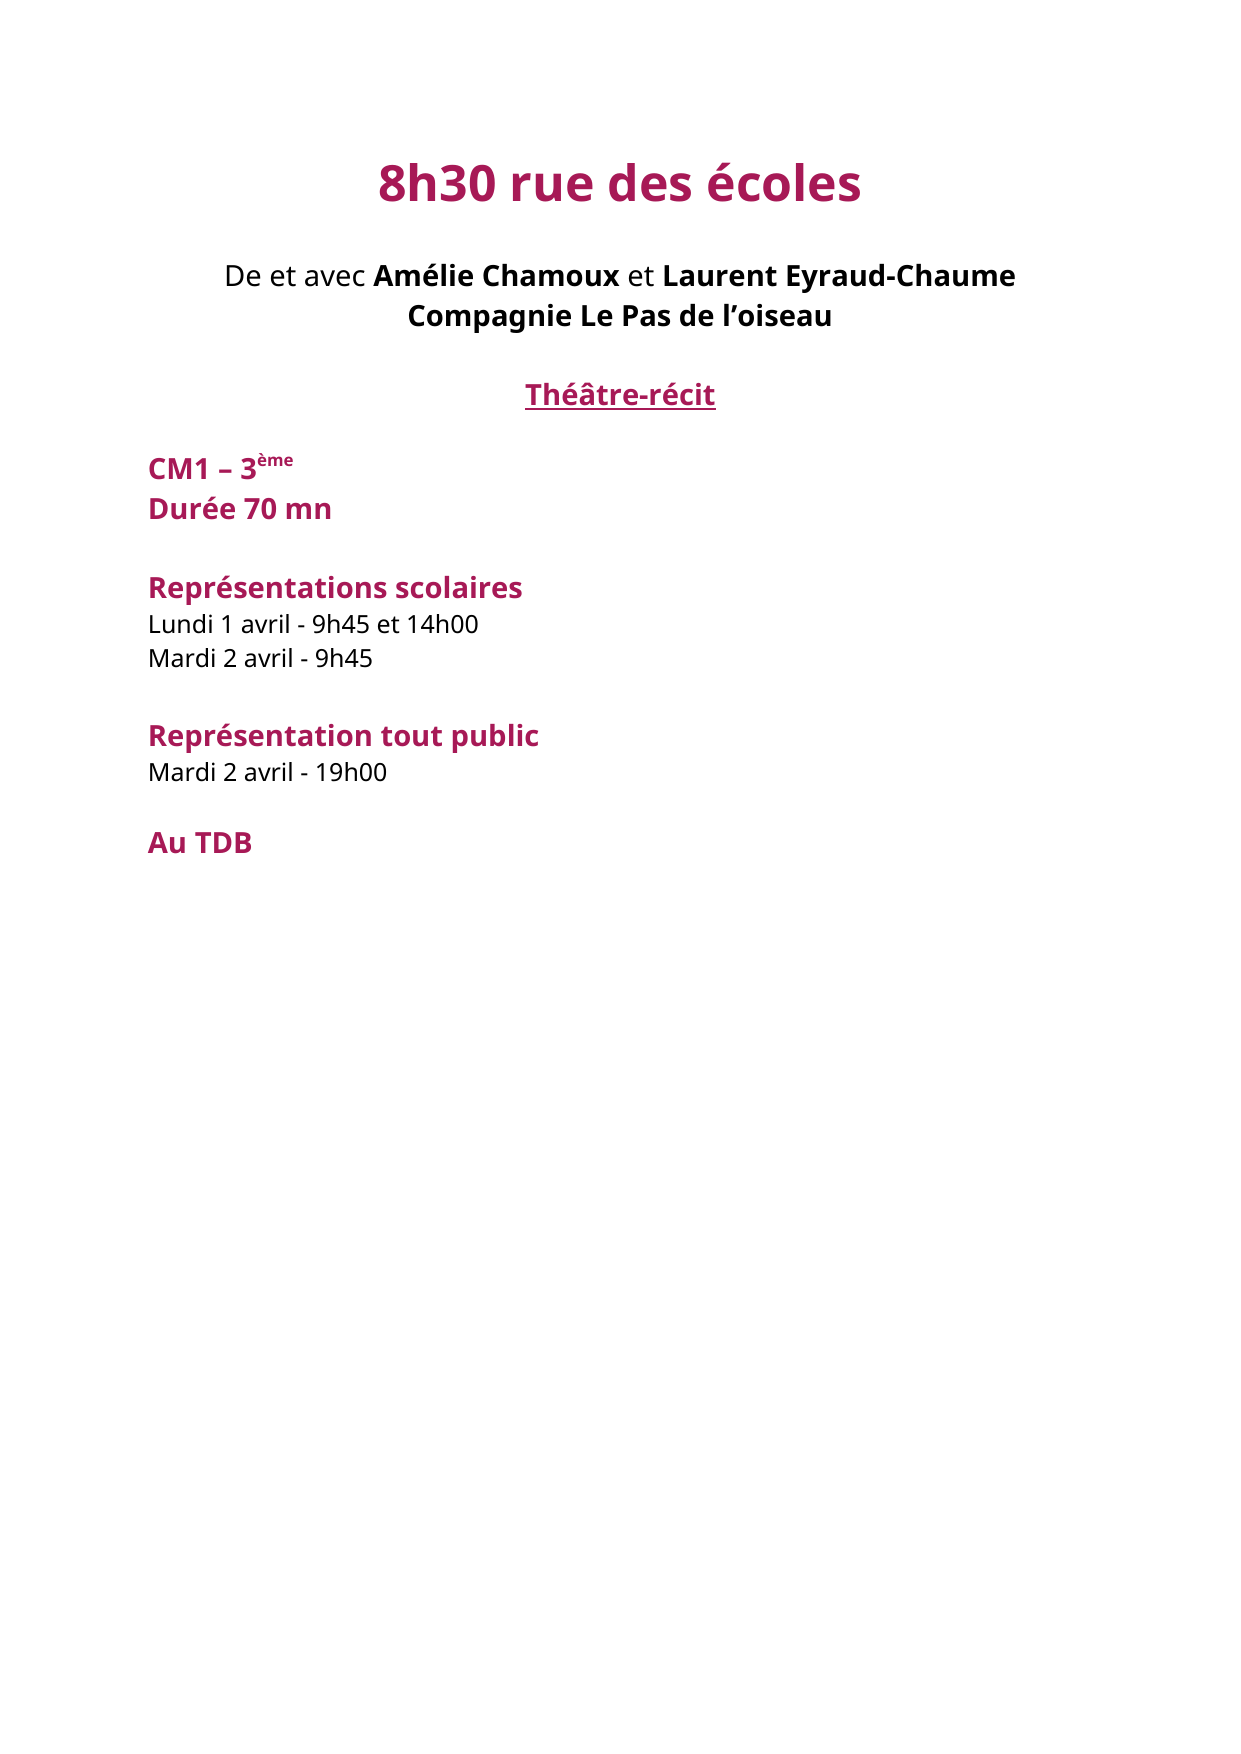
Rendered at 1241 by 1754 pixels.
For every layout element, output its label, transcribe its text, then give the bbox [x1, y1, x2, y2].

text Au TDB [148, 823, 1093, 862]
text Théâtre-récit [148, 374, 1093, 414]
text Durée 70 mn [148, 488, 1093, 528]
text Mardi 2 avril - 19h00 [148, 754, 1093, 788]
text Représentation tout public [148, 715, 1093, 754]
text De et avec Amélie Chamoux et Laurent Eyraud-Chaume [148, 255, 1093, 295]
text Compagnie Le Pas de l’oiseau [148, 295, 1093, 335]
text Lundi 1 avril - 9h45 et 14h00 [148, 607, 1093, 641]
text 8h30 rue des écoles [148, 148, 1093, 216]
text Représentations scolaires [148, 567, 1093, 607]
text CM1 – 3ème [148, 448, 1093, 488]
text Mardi 2 avril - 9h45 [148, 641, 1093, 675]
